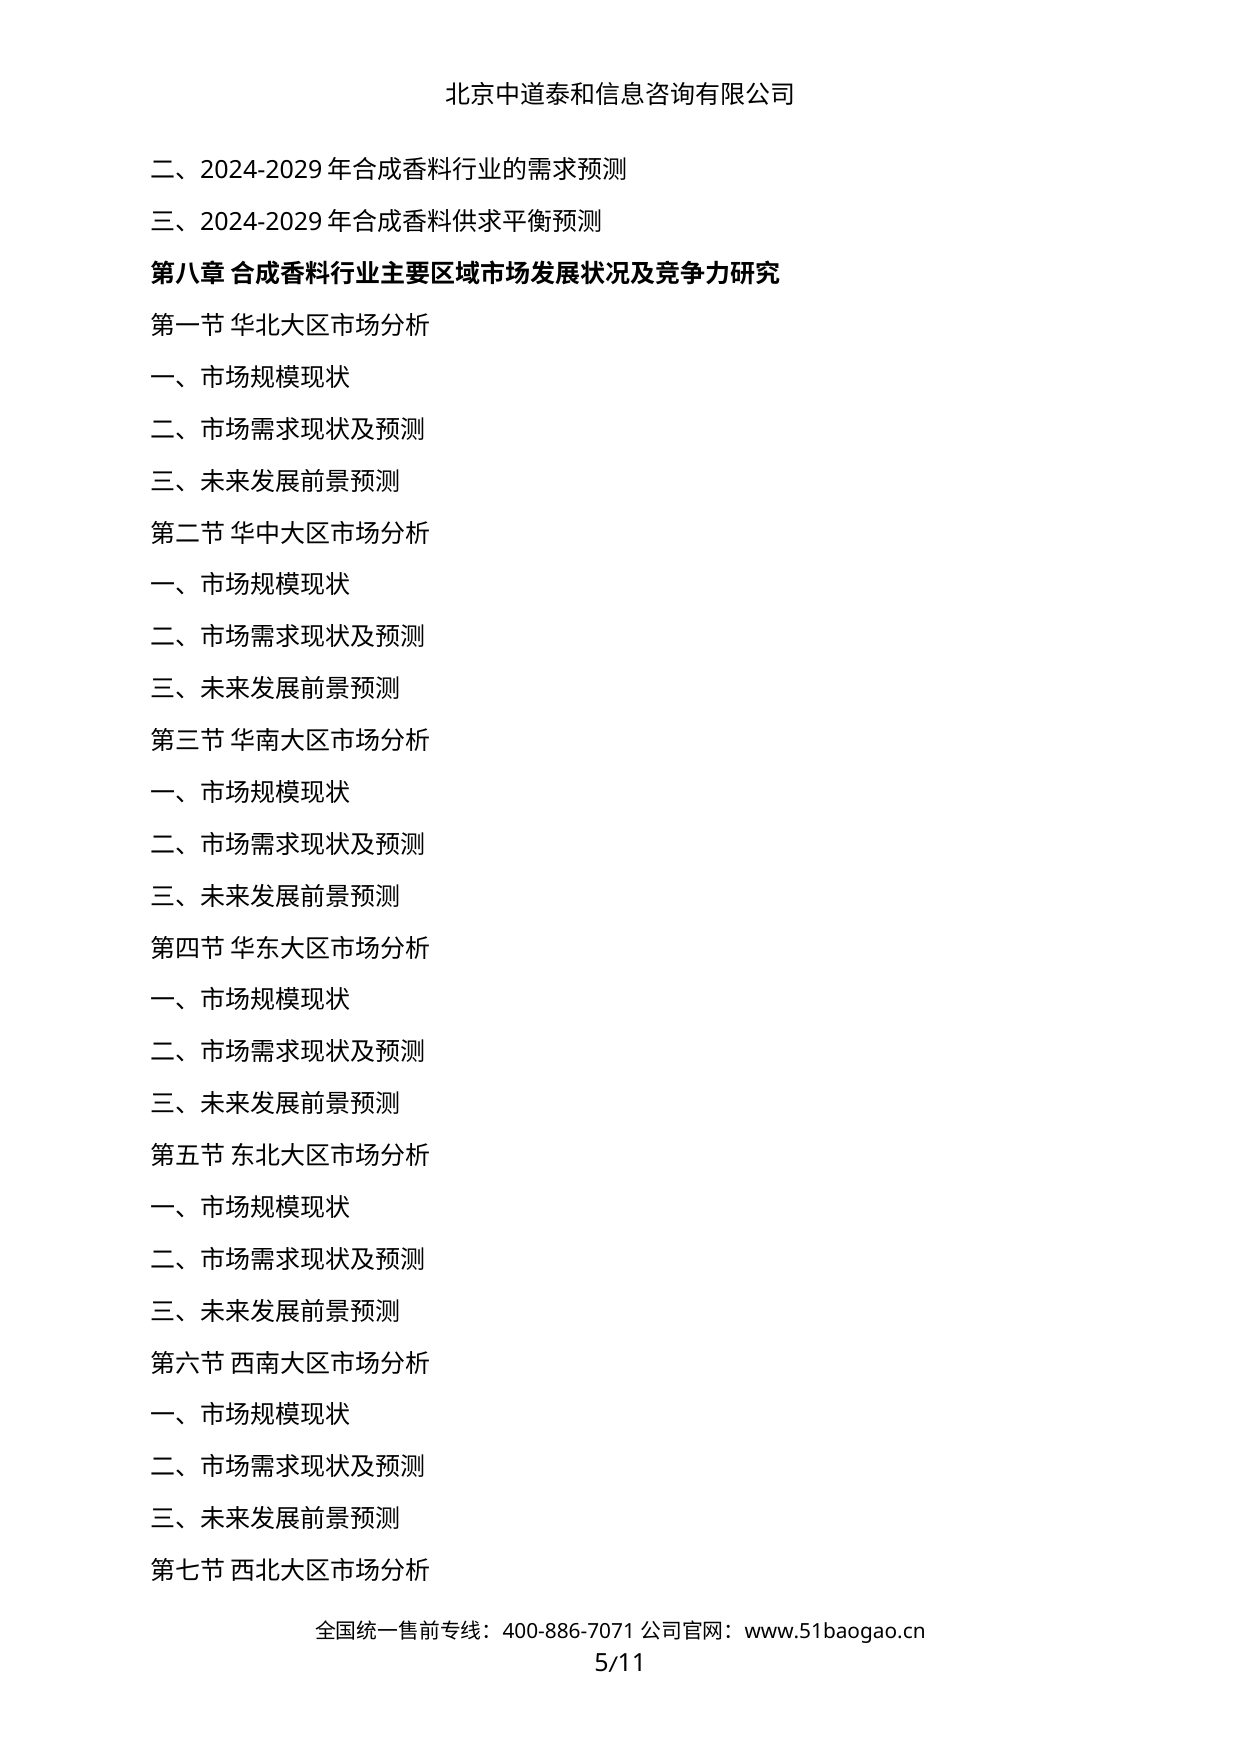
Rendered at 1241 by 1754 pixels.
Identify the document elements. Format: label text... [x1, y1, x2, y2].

text 三、未来发展前景预测 [150, 876, 1090, 912]
text 三、2024-2029年合成香料供求平衡预测 [150, 202, 1090, 238]
text 第七节 西北大区市场分析 [150, 1551, 1090, 1587]
text 一、市场规模现状 [150, 565, 1090, 601]
text 三、未来发展前景预测 [150, 1499, 1090, 1535]
text 二、市场需求现状及预测 [150, 1447, 1090, 1483]
text 三、未来发展前景预测 [150, 669, 1090, 705]
text 二、市场需求现状及预测 [150, 1239, 1090, 1276]
text 二、市场需求现状及预测 [150, 1032, 1090, 1068]
text 一、市场规模现状 [150, 772, 1090, 809]
text 二、市场需求现状及预测 [150, 824, 1090, 861]
text 第二节 华中大区市场分析 [150, 513, 1090, 549]
text 二、市场需求现状及预测 [150, 617, 1090, 653]
text 第三节 华南大区市场分析 [150, 721, 1090, 757]
text 三、未来发展前景预测 [150, 461, 1090, 497]
text 第四节 华东大区市场分析 [150, 928, 1090, 964]
text 一、市场规模现状 [150, 1395, 1090, 1431]
text 三、未来发展前景预测 [150, 1084, 1090, 1120]
text 二、市场需求现状及预测 [150, 409, 1090, 446]
text 第五节 东北大区市场分析 [150, 1136, 1090, 1172]
text 一、市场规模现状 [150, 357, 1090, 394]
text 第六节 西南大区市场分析 [150, 1343, 1090, 1379]
text 第一节 华北大区市场分析 [150, 306, 1090, 342]
text 二、2024-2029年合成香料行业的需求预测 [150, 150, 1090, 186]
text 一、市场规模现状 [150, 1187, 1090, 1224]
text 三、未来发展前景预测 [150, 1291, 1090, 1327]
text 一、市场规模现状 [150, 980, 1090, 1016]
text 第八章 合成香料行业主要区域市场发展状况及竞争力研究 [150, 254, 1090, 290]
